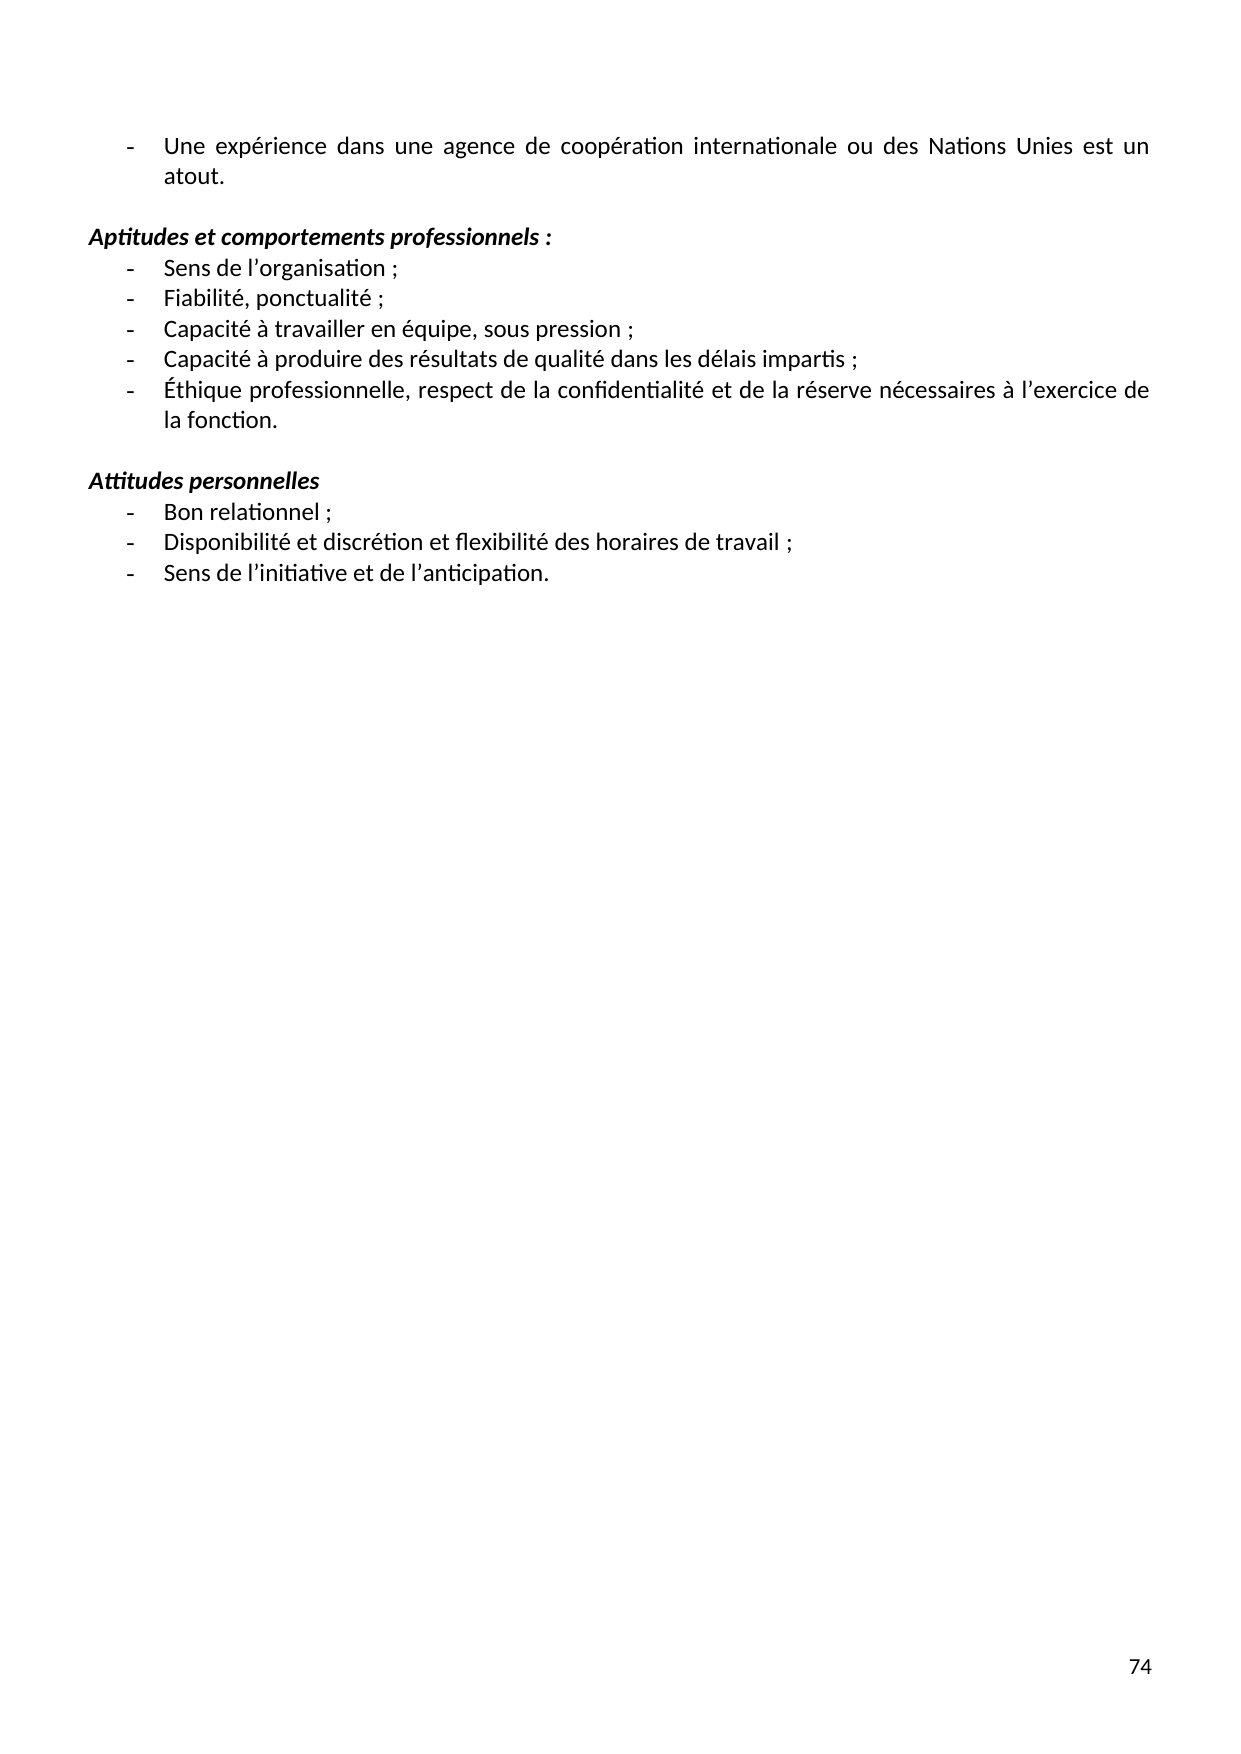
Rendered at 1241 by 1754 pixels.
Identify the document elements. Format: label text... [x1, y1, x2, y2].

list Bon relationnel ; [126, 496, 1152, 527]
list Éthique professionnelle, respect de la confidentialité et de la réserve nécessaires à l’exercice de la fonction. [126, 374, 1152, 435]
list Une expérience dans une agence de coopération internationale ou des Nations Unies est un atout. [126, 130, 1152, 191]
list Sens de l’initiative et de l’anticipation. [126, 557, 1152, 588]
text Aptitudes et comportements professionnels : [89, 221, 1152, 252]
list Fiabilité, ponctualité ; [126, 282, 1152, 313]
list Capacité à travailler en équipe, sous pression ; [126, 313, 1152, 343]
list Disponibilité et discrétion et flexibilité des horaires de travail ; [126, 527, 1152, 557]
list Sens de l’organisation ; [126, 252, 1152, 282]
list Capacité à produire des résultats de qualité dans les délais impartis ; [126, 343, 1152, 374]
text Attitudes personnelles [89, 466, 1152, 496]
